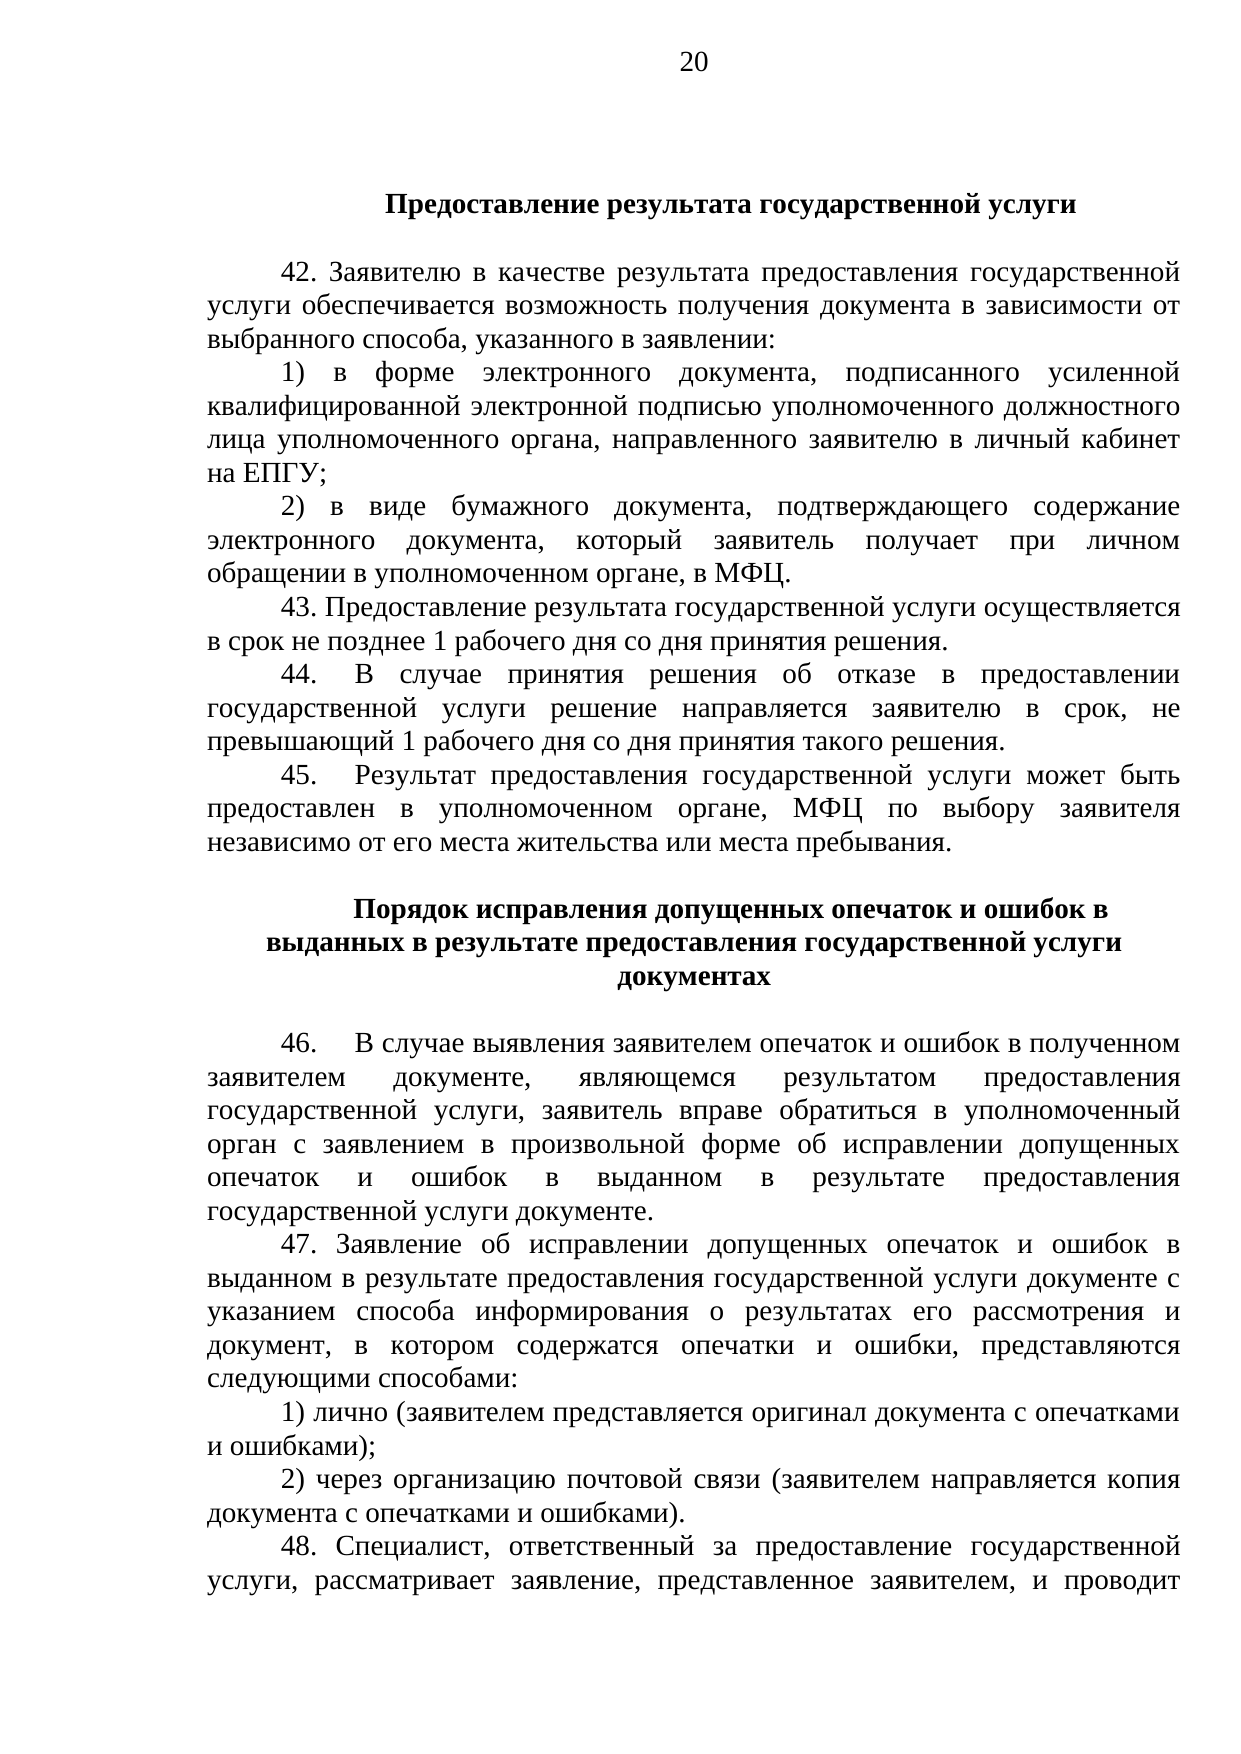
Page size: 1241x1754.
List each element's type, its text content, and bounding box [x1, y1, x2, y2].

text 43. Предоставление результата государственной услуги осуществляется в срок не позднее 1 рабочего дня со дня принятия решения. [207, 589, 1181, 656]
text 1) в форме электронного документа, подписанного усиленной квалифицированной электронной подписью уполномоченного должностного лица уполномоченного органа, направленного заявителю в личный кабинет на ЕПГУ; [207, 354, 1181, 488]
text 1) лично (заявителем представляется оригинал документа с опечатками и ошибками); [207, 1394, 1181, 1461]
text 2) через организацию почтовой связи (заявителем направляется копия документа с опечатками и ошибками). [207, 1461, 1181, 1528]
text Предоставление результата государственной услуги [207, 187, 1181, 220]
text 47. Заявление об исправлении допущенных опечаток и ошибок в выданном в результате предоставления государственной услуги документе с указанием способа информирования о результатах его рассмотрения и документ, в котором содержатся опечатки и ошибки, представляются следующими способами: [207, 1226, 1181, 1394]
text 44. В случае принятия решения об отказе в предоставлении государственной услуги решение направляется заявителю в срок, не превышающий 1 рабочего дня со дня принятия такого решения. [207, 656, 1181, 757]
text Порядок исправления допущенных опечаток и ошибок в выданных в результате предоставления государственной услуги документах [207, 891, 1181, 992]
text 2) в виде бумажного документа, подтверждающего содержание электронного документа, который заявитель получает при личном обращении в уполномоченном органе, в МФЦ. [207, 488, 1181, 589]
text 46. В случае выявления заявителем опечаток и ошибок в полученном заявителем документе, являющемся результатом предоставления государственной услуги, заявитель вправе обратиться в уполномоченный орган с заявлением в произвольной форме об исправлении допущенных опечаток и ошибок в выданном в результате предоставления государственной услуги документе. [207, 1025, 1181, 1226]
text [207, 1528, 1181, 1595]
text 45. Результат предоставления государственной услуги может быть предоставлен в уполномоченном органе, МФЦ по выбору заявителя независимо от его места жительства или места пребывания. [207, 757, 1181, 857]
text 42. Заявителю в качестве результата предоставления государственной услуги обеспечивается возможность получения документа в зависимости от выбранного способа, указанного в заявлении: [207, 254, 1181, 354]
